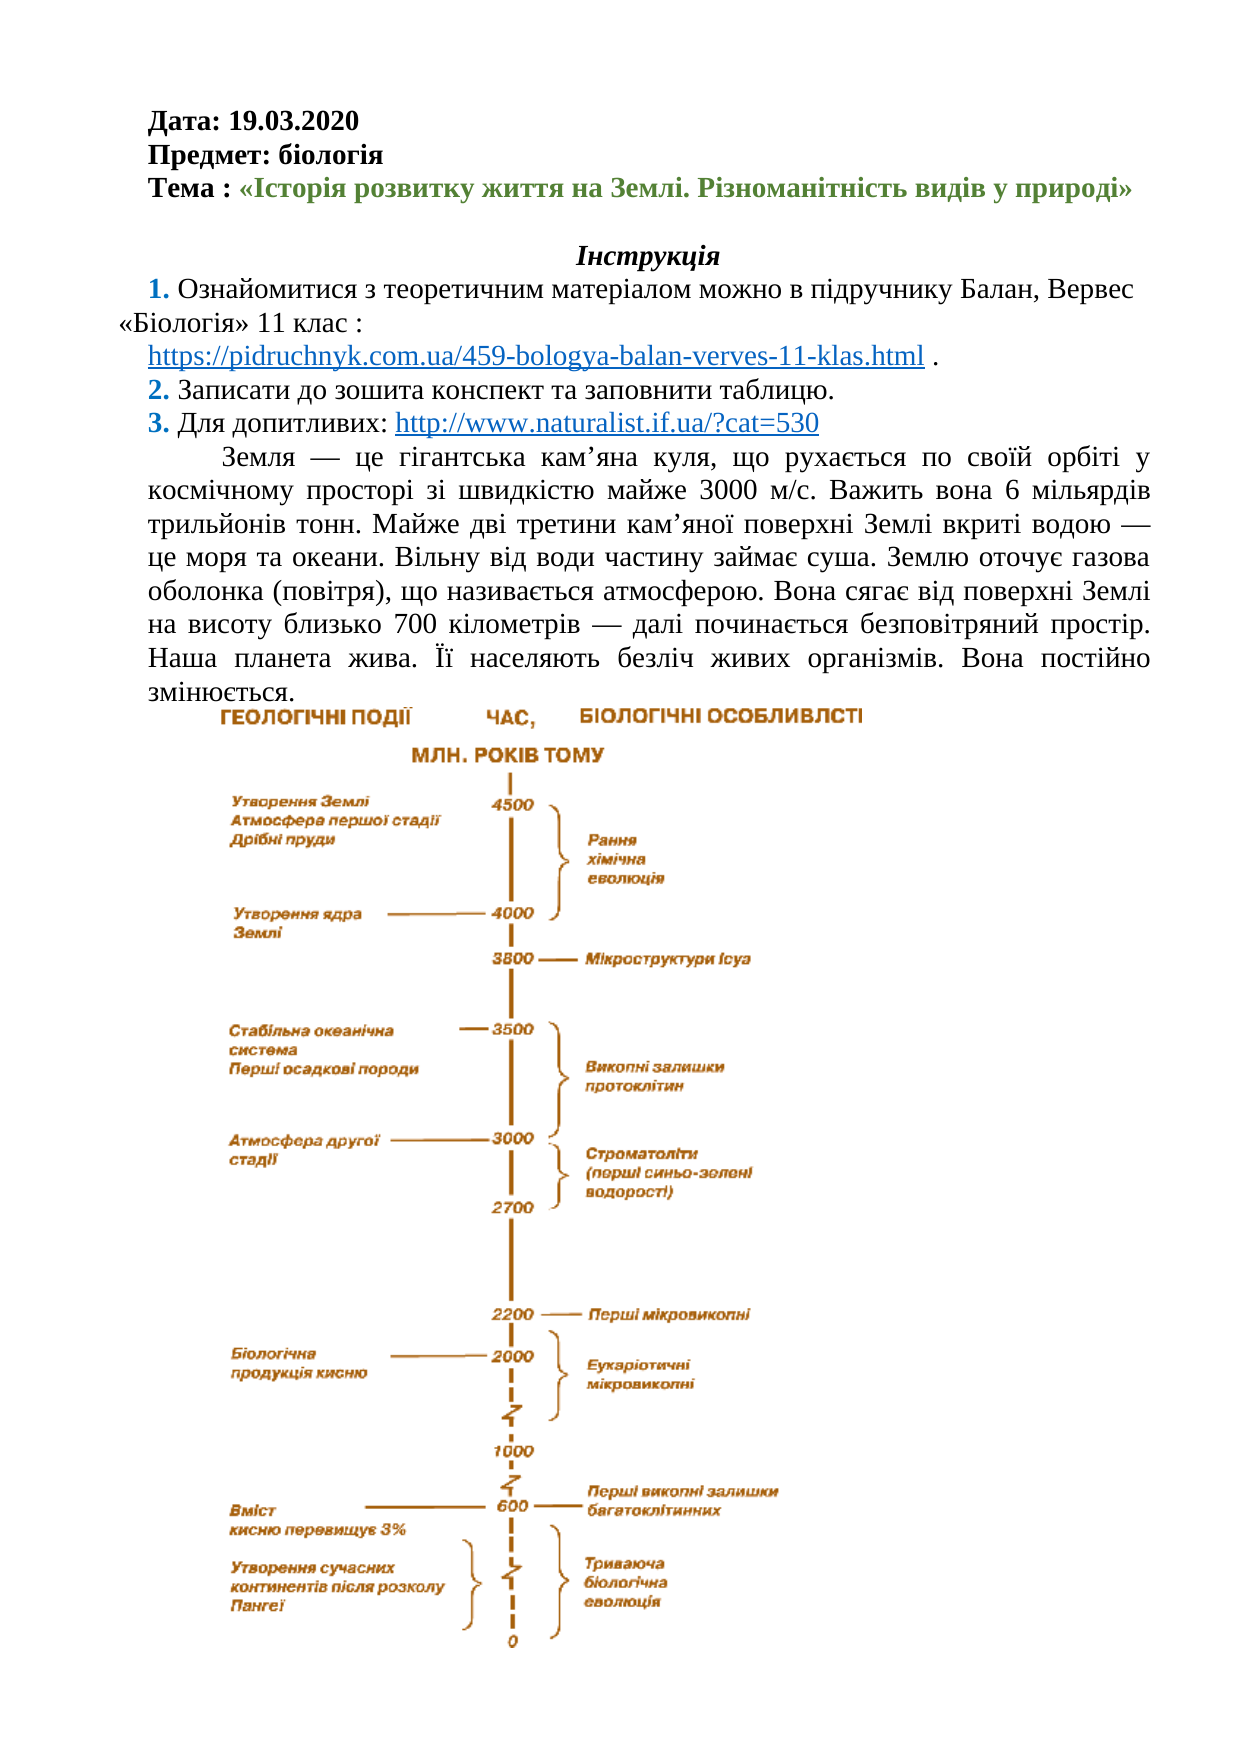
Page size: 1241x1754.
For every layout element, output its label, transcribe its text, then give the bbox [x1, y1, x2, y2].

list Ознайомитися з теоретичним матеріалом можно в підручнику Балан, Вервес «Біологія» 11 клас : [118, 271, 1152, 338]
list Записати до зошита конспект та заповнити таблицю. [118, 372, 1152, 405]
text Інструкція [118, 238, 1152, 271]
text Земля — це гігантська кам’яна куля, що рухається по своїй орбіті у космічному просторі зі швидкістю майже 3000 м/с. Важить вона 6 мільярдів трильйонів тонн. Майже дві третини кам’яної поверхні Землі вкриті водою — це моря та океани. Вільну від води частину займає суша. Землю оточує газова оболонка (повітря), що називається атмосферою. Вона сягає від поверхні Землі на висоту близько 700 кілометрів — далі починається безповітряний простір. Наша планета жива. Її населяють безліч живих організмів. Вона постійно змінюється. [148, 439, 1152, 707]
text Дата: 19.03.2020 [118, 103, 1152, 137]
picture [221, 707, 862, 1648]
text Предмет: біологія [118, 137, 1152, 171]
list https://pidruchnyk.com.ua/459-bologya-balan-verves-11-klas.html . [148, 338, 1152, 372]
text Тема : «Історія розвитку життя на Землі. Різноманітність видів у природі» [118, 171, 1152, 204]
list Для допитливих: http://www.naturalist.if.ua/?cat=530 [118, 405, 1152, 439]
